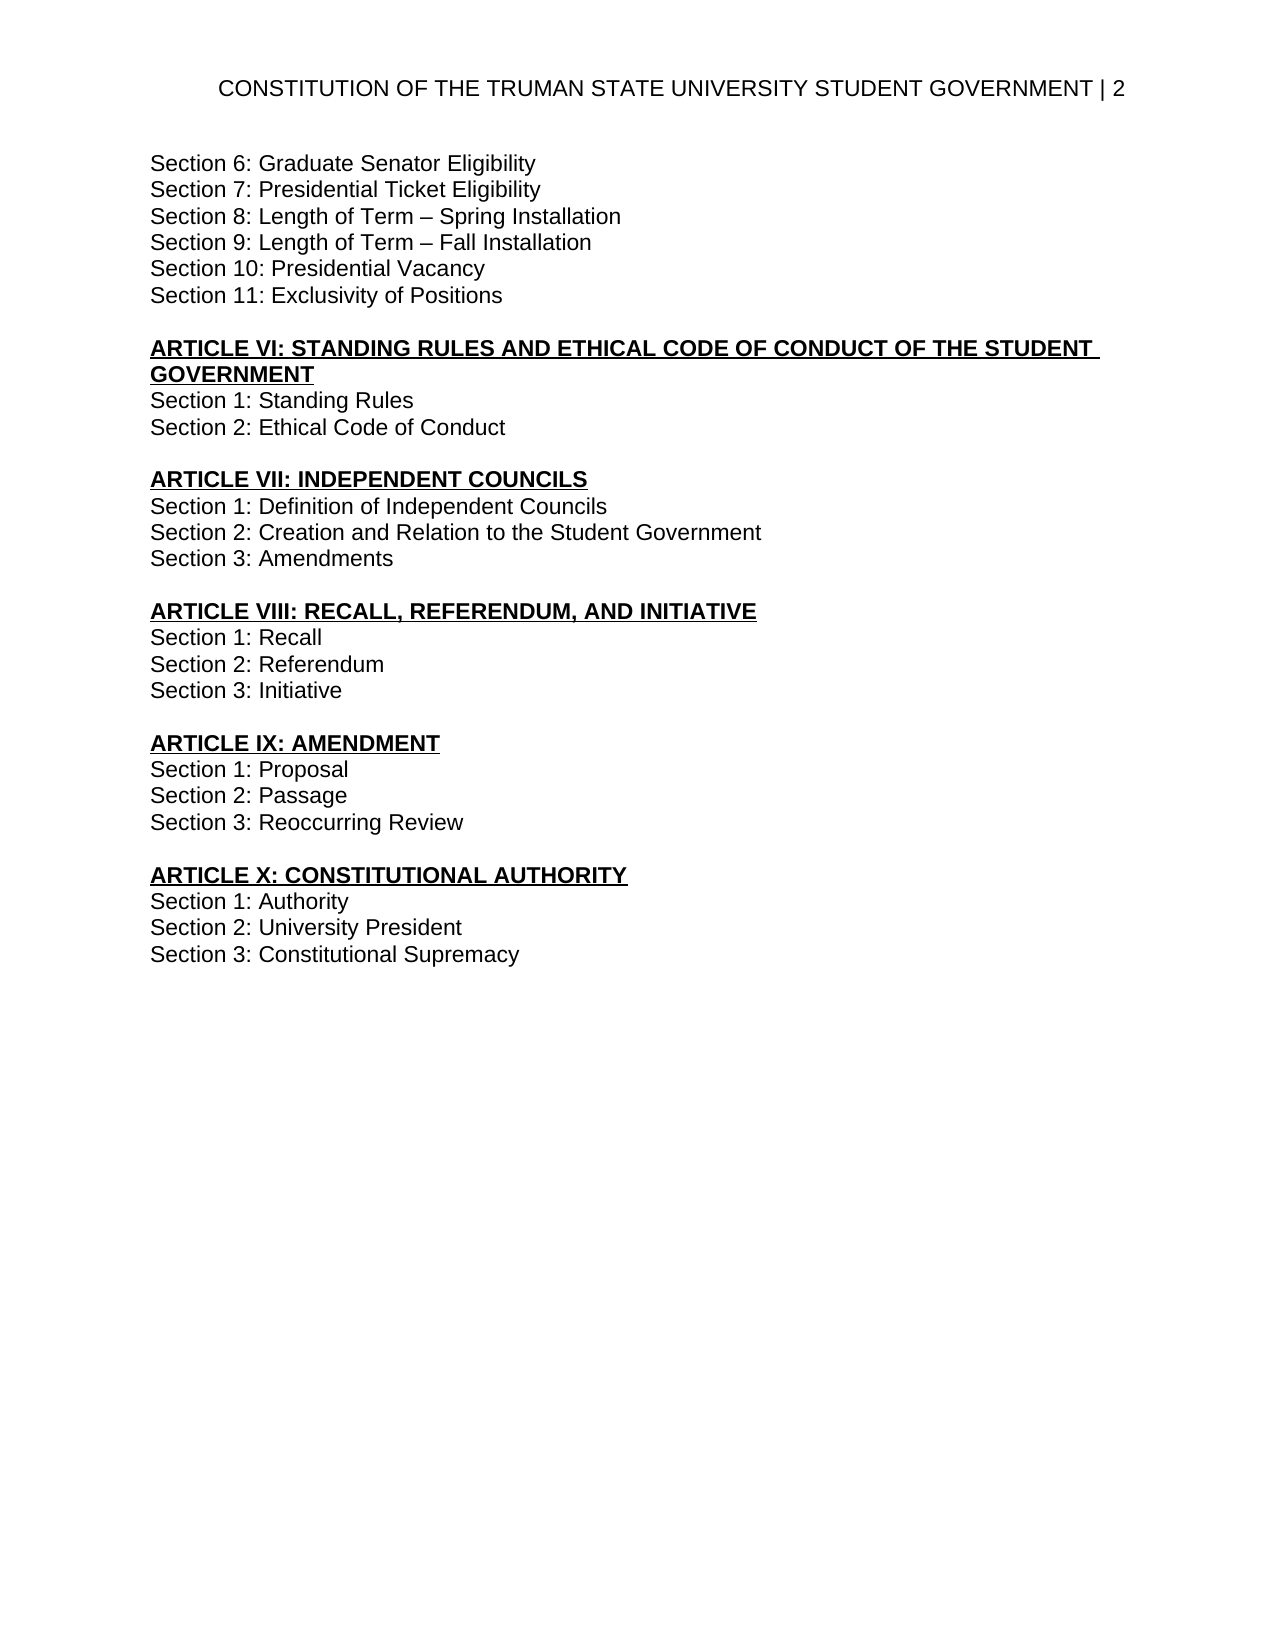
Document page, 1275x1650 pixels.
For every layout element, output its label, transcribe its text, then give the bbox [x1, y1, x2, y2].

text Section 2: Ethical Code of Conduct [150, 413, 1125, 440]
text ARTICLE VIII: RECALL, REFERENDUM, AND INITIATIVE [150, 598, 1125, 624]
text Section 3: Constitutional Supremacy [150, 941, 1125, 967]
text Section 1: Standing Rules [150, 387, 1125, 413]
text Section 3: Initiative [150, 677, 1125, 703]
text Section 1: Recall [150, 624, 1125, 651]
text ARTICLE IX: AMENDMENT [150, 730, 1125, 756]
text Section 2: Passage [150, 782, 1125, 809]
text ARTICLE VII: INDEPENDENT COUNCILS [150, 466, 1125, 493]
text Section 6: Graduate Senator Eligibility [150, 150, 1125, 176]
text ARTICLE X: CONSTITUTIONAL AUTHORITY [150, 862, 1125, 888]
text Section 3: Reoccurring Review [150, 809, 1125, 835]
text Section 11: Exclusivity of Positions [150, 282, 1125, 308]
text Section 10: Presidential Vacancy [150, 255, 1125, 282]
text Section 9: Length of Term – Fall Installation [150, 229, 1125, 255]
text Section 1: Definition of Independent Councils [150, 493, 1125, 519]
text Section 2: University President [150, 914, 1125, 941]
text Section 1: Authority [150, 888, 1125, 914]
text Section 2: Creation and Relation to the Student Government [150, 519, 1125, 545]
text Section 1: Proposal [150, 756, 1125, 782]
text Section 7: Presidential Ticket Eligibility [150, 176, 1125, 203]
text Section 8: Length of Term – Spring Installation [150, 203, 1125, 229]
text Section 3: Amendments [150, 545, 1125, 572]
text Section 2: Referendum [150, 651, 1125, 677]
text ARTICLE VI: STANDING RULES AND ETHICAL CODE OF CONDUCT OF THE STUDENT GOVERNMENT [150, 334, 1125, 387]
